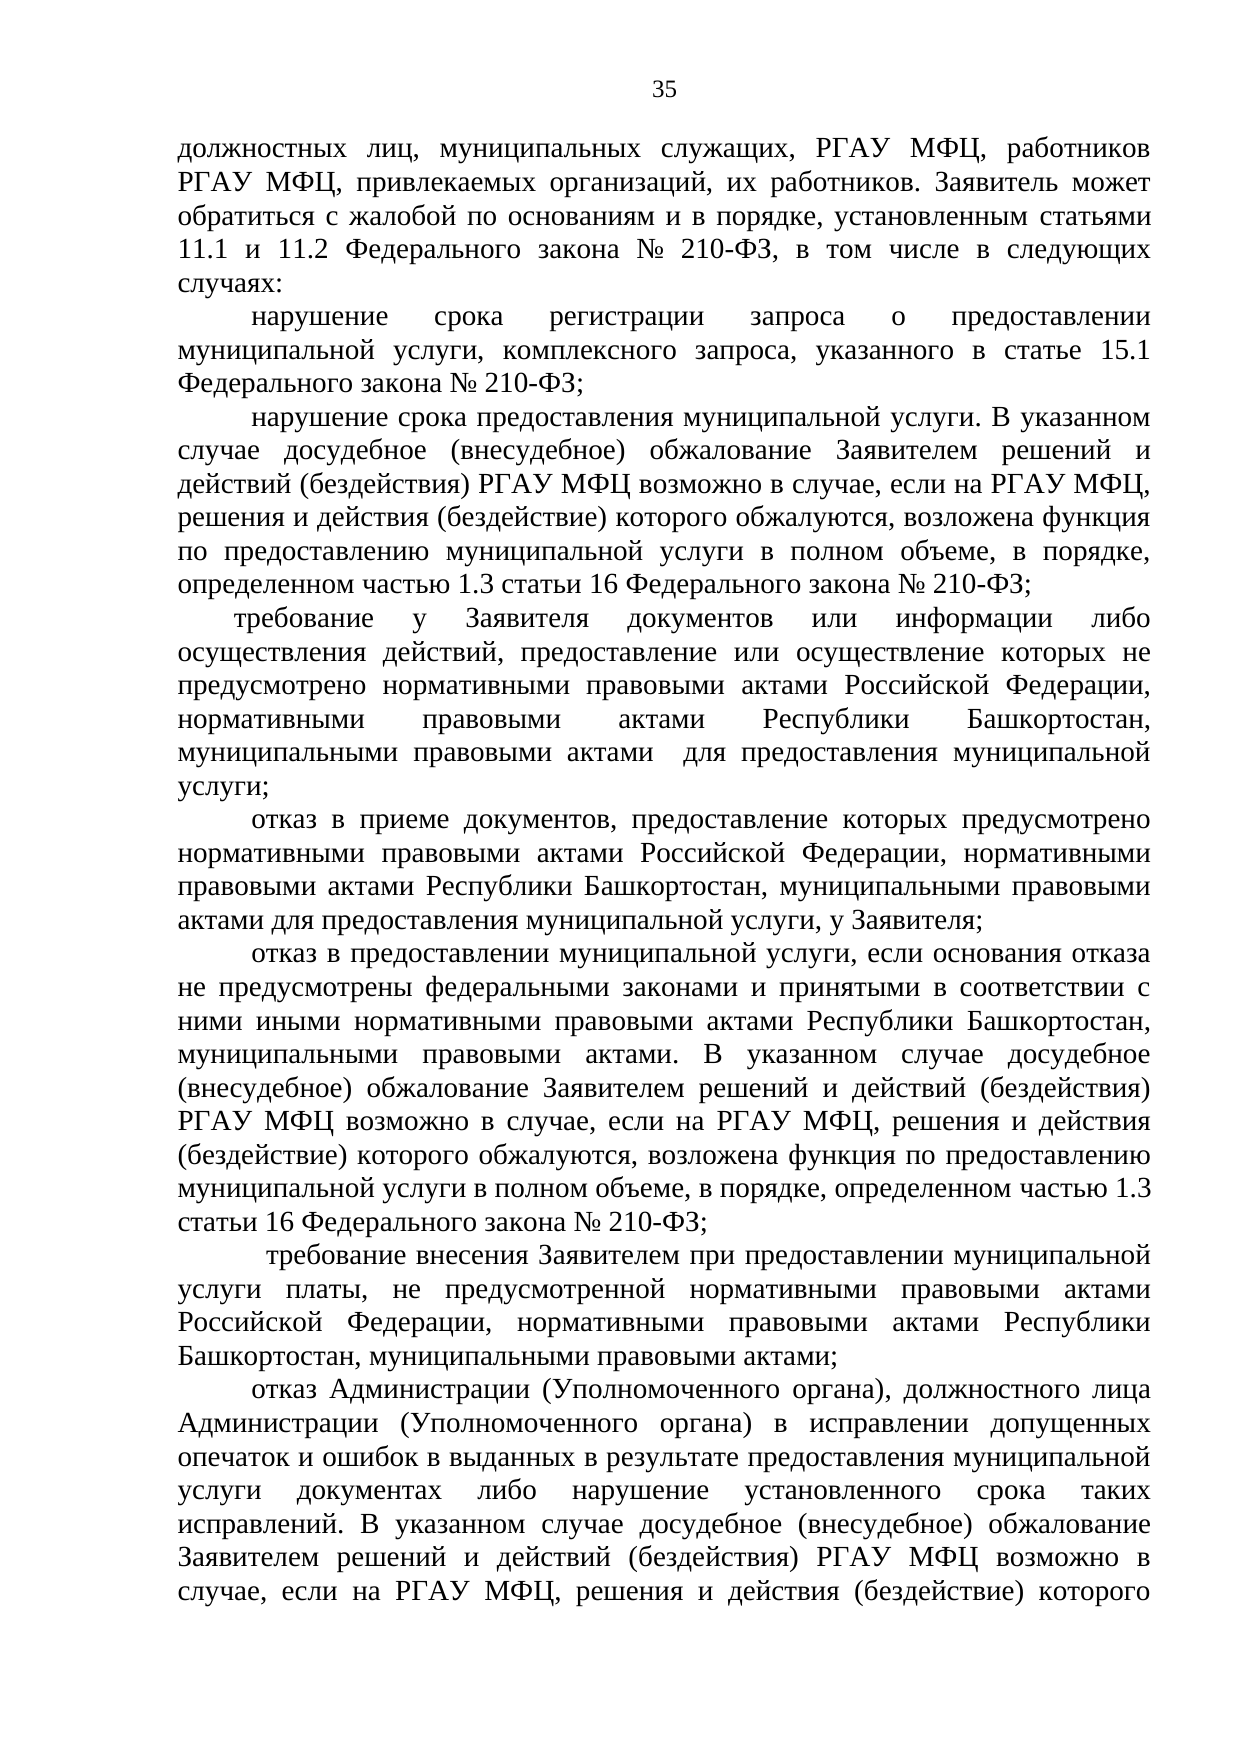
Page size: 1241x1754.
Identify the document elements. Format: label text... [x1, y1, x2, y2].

text нарушение срока регистрации запроса о предоставлении муниципальной услуги, комплексного запроса, указанного в статье 15.1 Федерального закона № 210-ФЗ; [177, 298, 1152, 399]
text нарушение срока предоставления муниципальной услуги. В указанном случае досудебное (внесудебное) обжалование Заявителем решений и действий (бездействия) РГАУ МФЦ возможно в случае, если на РГАУ МФЦ, решения и действия (бездействие) которого обжалуются, возложена функция по предоставлению муниципальной услуги в полном объеме, в порядке, определенном частью 1.3 статьи 16 Федерального закона № 210-ФЗ; [177, 399, 1152, 600]
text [177, 131, 1152, 298]
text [177, 1372, 1152, 1606]
text отказ в приеме документов, предоставление которых предусмотрено нормативными правовыми актами Российской Федерации, нормативными правовыми актами Республики Башкортостан, муниципальными правовыми актами для предоставления муниципальной услуги, у Заявителя; [177, 801, 1152, 936]
text требование у Заявителя документов или информации либо осуществления действий, предоставление или осуществление которых не предусмотрено нормативными правовыми актами Российской Федерации, нормативными правовыми актами Республики Башкортостан, муниципальными правовыми актами для предоставления муниципальной услуги; [177, 600, 1152, 801]
text требование внесения Заявителем при предоставлении муниципальной услуги платы, не предусмотренной нормативными правовыми актами Российской Федерации, нормативными правовыми актами Республики Башкортостан, муниципальными правовыми актами; [177, 1237, 1152, 1372]
text отказ в предоставлении муниципальной услуги, если основания отказа не предусмотрены федеральными законами и принятыми в соответствии с ними иными нормативными правовыми актами Республики Башкортостан, муниципальными правовыми актами. В указанном случае досудебное (внесудебное) обжалование Заявителем решений и действий (бездействия) РГАУ МФЦ возможно в случае, если на РГАУ МФЦ, решения и действия (бездействие) которого обжалуются, возложена функция по предоставлению муниципальной услуги в полном объеме, в порядке, определенном частью 1.3 статьи 16 Федерального закона № 210-ФЗ; [177, 936, 1152, 1237]
